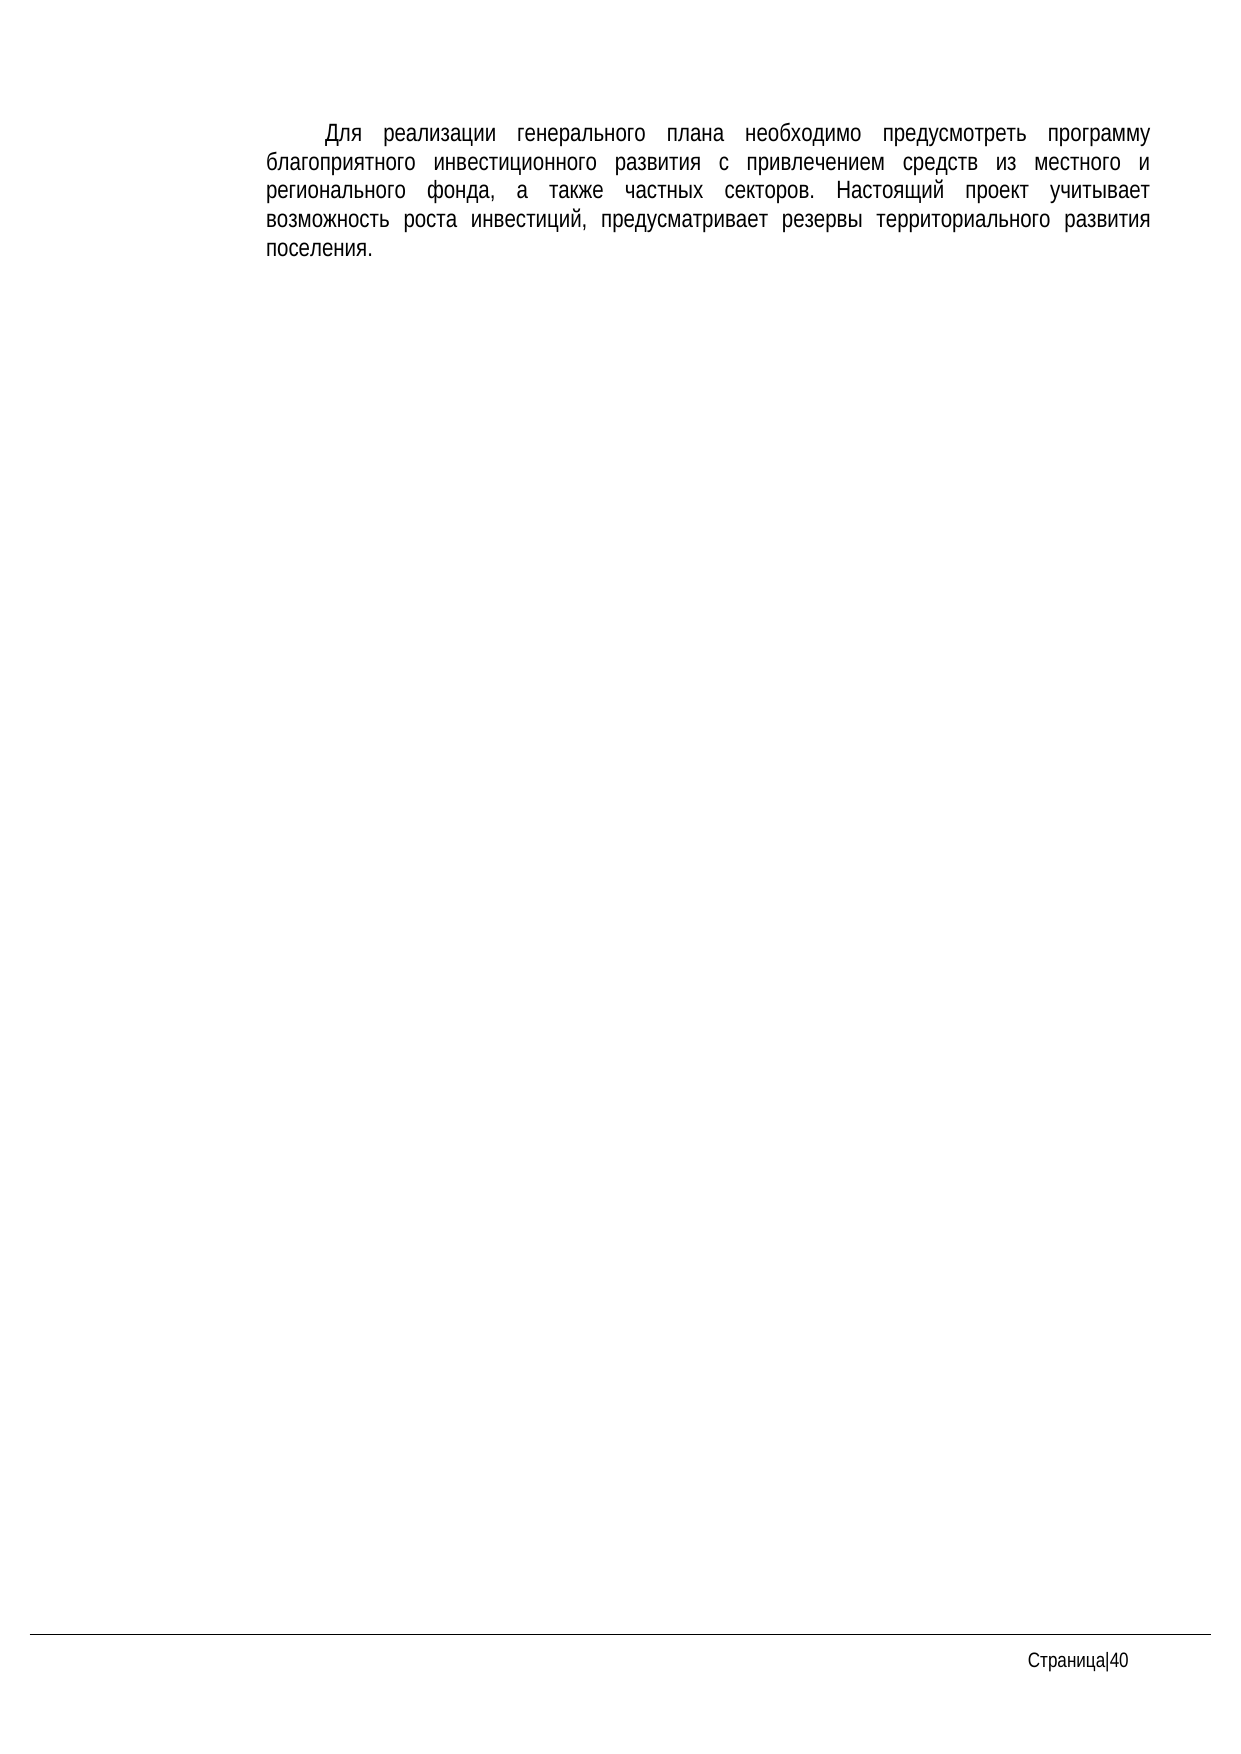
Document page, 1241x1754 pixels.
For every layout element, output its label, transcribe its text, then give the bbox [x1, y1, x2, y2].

text Для реализации генерального плана необходимо предусмотреть программу благоприятного инвестиционного развития с привлечением средств из местного и регионального фонда, а также частных секторов. Настоящий проект учитывает возможность роста инвестиций, предусматривает резервы территориального развития поселения. [266, 118, 1152, 261]
